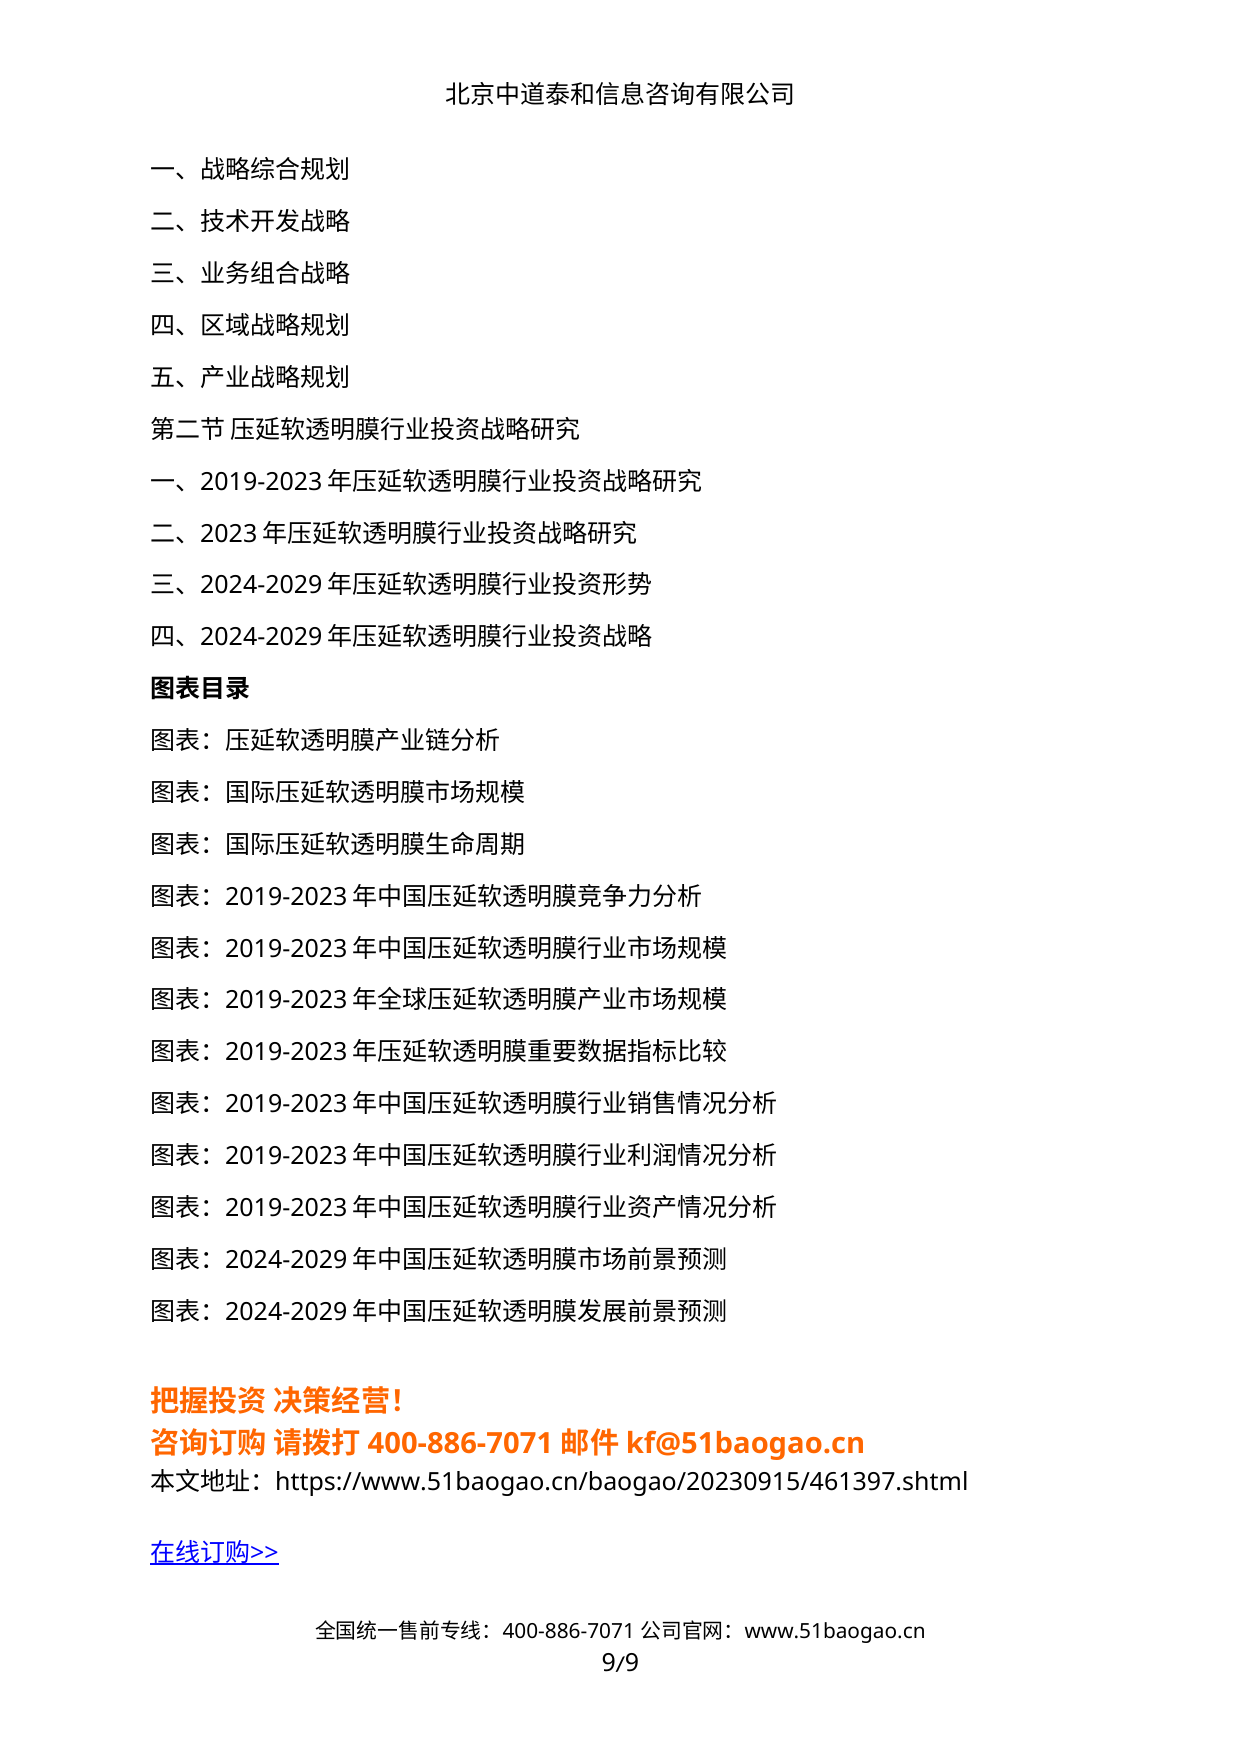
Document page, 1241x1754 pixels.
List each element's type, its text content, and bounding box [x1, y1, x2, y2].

text 第二节 压延软透明膜行业投资战略研究 [150, 409, 1090, 446]
text 图表：压延软透明膜产业链分析 [150, 721, 1090, 757]
text 四、2024-2029年压延软透明膜行业投资战略 [150, 617, 1090, 653]
text 在线订购>> [150, 1498, 1090, 1568]
text 图表：2019-2023年压延软透明膜重要数据指标比较 [150, 1032, 1090, 1068]
text 一、2019-2023年压延软透明膜行业投资战略研究 [150, 461, 1090, 497]
text 图表：2019-2023年全球压延软透明膜产业市场规模 [150, 980, 1090, 1016]
text 图表：国际压延软透明膜生命周期 [150, 824, 1090, 861]
text 图表：2024-2029年中国压延软透明膜市场前景预测 [150, 1239, 1090, 1276]
text 图表：2019-2023年中国压延软透明膜行业市场规模 [150, 928, 1090, 964]
text 五、产业战略规划 [150, 357, 1090, 394]
text 四、区域战略规划 [150, 306, 1090, 342]
text 图表：2019-2023年中国压延软透明膜行业利润情况分析 [150, 1136, 1090, 1172]
text 图表：2024-2029年中国压延软透明膜发展前景预测 [150, 1291, 1090, 1327]
text 二、2023年压延软透明膜行业投资战略研究 [150, 513, 1090, 549]
text 把握投资 决策经营！咨询订购 请拨打 400-886-7071 邮件 kf@51baogao.cn本文地址：https://www.51baogao.cn/baogao/20230915/461397.shtml [150, 1343, 1090, 1498]
text 图表：2019-2023年中国压延软透明膜行业销售情况分析 [150, 1084, 1090, 1120]
text 二、技术开发战略 [150, 202, 1090, 238]
text 图表目录 [150, 669, 1090, 705]
text 三、2024-2029年压延软透明膜行业投资形势 [150, 565, 1090, 601]
text 图表：2019-2023年中国压延软透明膜竞争力分析 [150, 876, 1090, 912]
text 三、业务组合战略 [150, 254, 1090, 290]
text 一、战略综合规划 [150, 150, 1090, 186]
text 图表：2019-2023年中国压延软透明膜行业资产情况分析 [150, 1187, 1090, 1224]
text 图表：国际压延软透明膜市场规模 [150, 772, 1090, 809]
